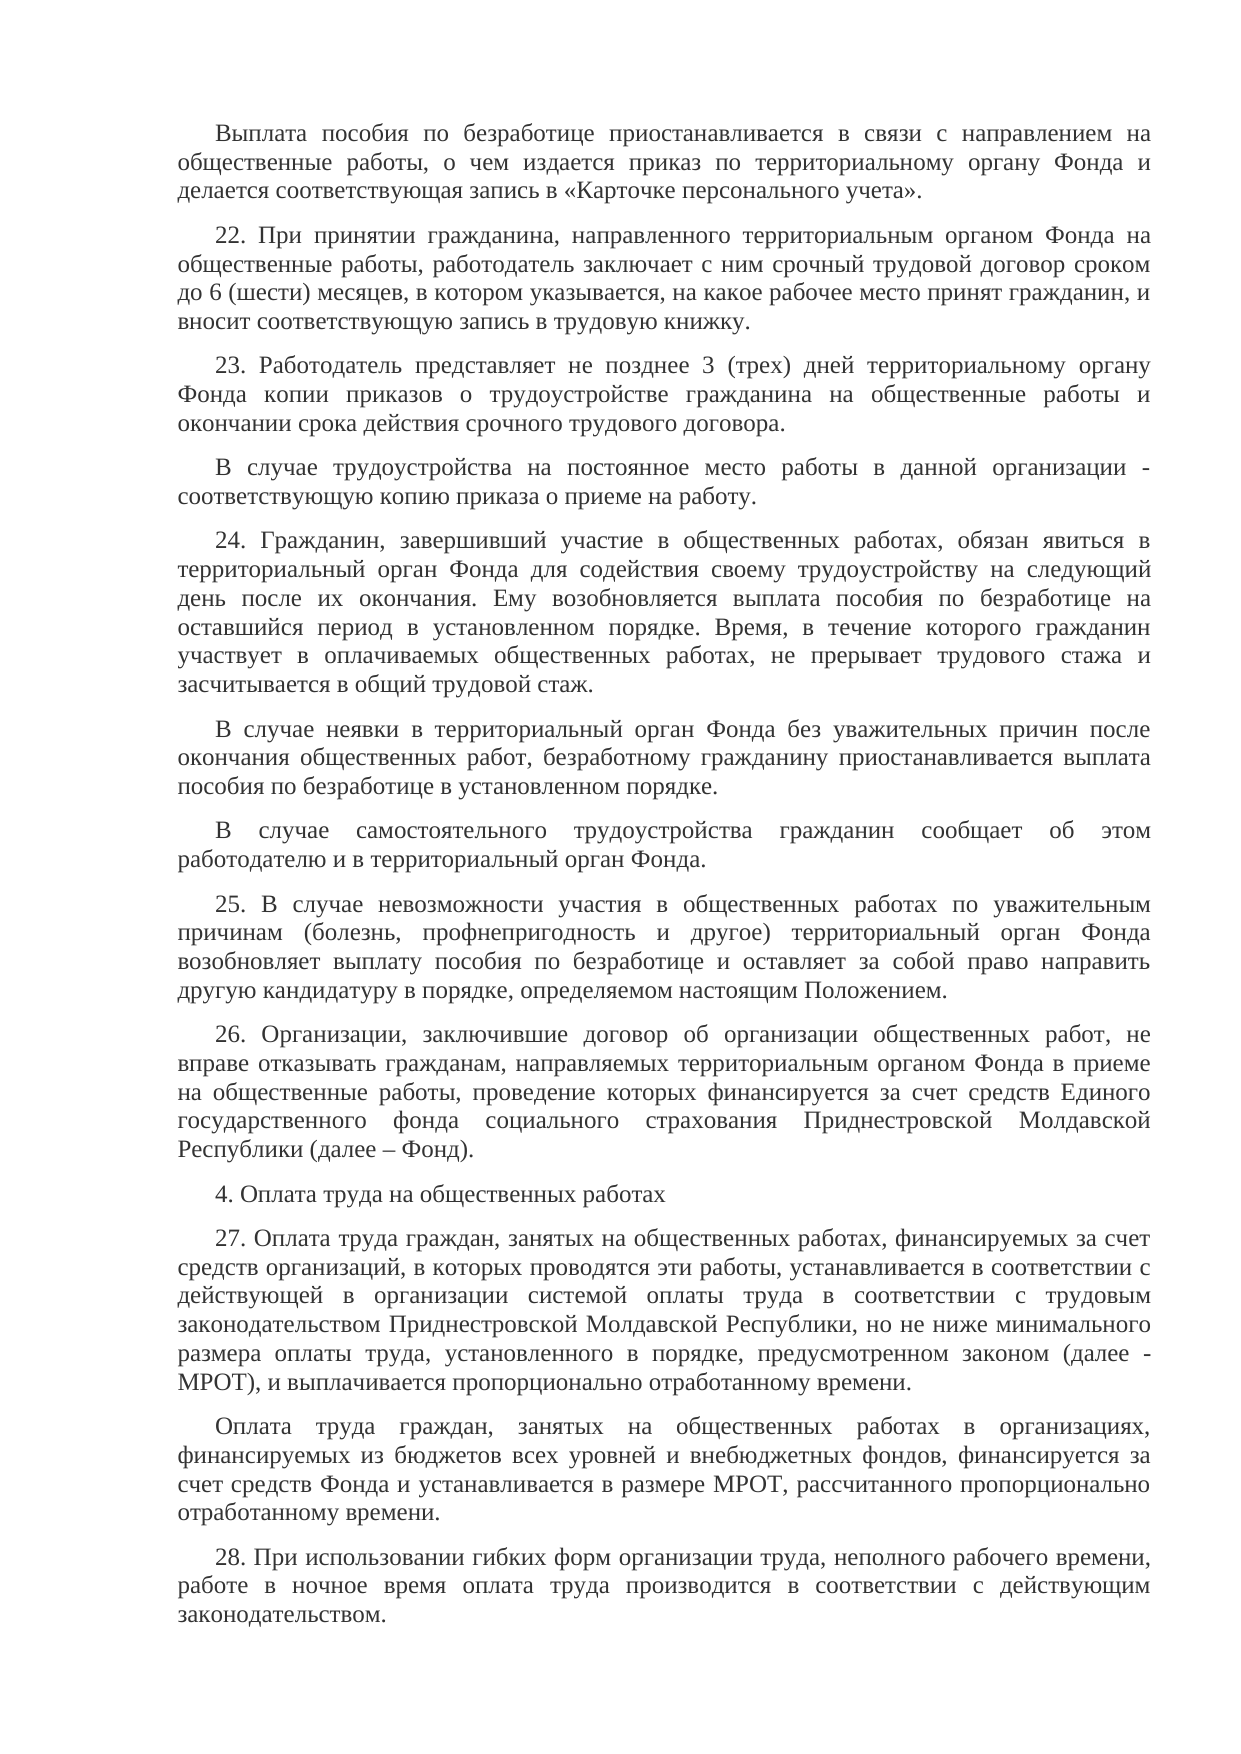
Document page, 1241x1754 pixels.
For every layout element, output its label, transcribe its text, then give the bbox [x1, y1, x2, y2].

text 28. При использовании гибких форм организации труда, неполного рабочего времени, работе в ночное время оплата труда производится в соответствии с действующим законодательством. [177, 1542, 1152, 1628]
text Оплата труда граждан, занятых на общественных работах в организациях, финансируемых из бюджетов всех уровней и внебюджетных фондов, финансируется за счет средств Фонда и устанавливается в размере МРОТ, рассчитанного пропорционально отработанному времени. [177, 1411, 1152, 1526]
text В случае самостоятельного трудоустройства гражданин сообщает об этом работодателю и в территориальный орган Фонда. [177, 816, 1152, 873]
text Выплата пособия по безработице приостанавливается в связи с направлением на общественные работы, о чем издается приказ по территориальному органу Фонда и делается соответствующая запись в «Карточке персонального учета». [177, 118, 1152, 204]
text 25. В случае невозможности участия в общественных работах по уважительным причинам (болезнь, профнепригодность и другое) территориальный орган Фонда возобновляет выплату пособия по безработице и оставляет за собой право направить другую кандидатуру в порядке, определяемом настоящим Положением. [177, 889, 1152, 1004]
text 4. Оплата труда на общественных работах [177, 1179, 1152, 1207]
text 22. При принятии гражданина, направленного территориальным органом Фонда на общественные работы, работодатель заключает с ним срочный трудовой договор сроком до 6 (шести) месяцев, в котором указывается, на какое рабочее место принят гражданин, и вносит соответствующую запись в трудовую книжку. [177, 220, 1152, 335]
text 24. Гражданин, завершивший участие в общественных работах, обязан явиться в территориальный орган Фонда для содействия своему трудоустройству на следующий день после их окончания. Ему возобновляется выплата пособия по безработице на оставшийся период в установленном порядке. Время, в течение которого гражданин участвует в оплачиваемых общественных работах, не прерывает трудового стажа и засчитывается в общий трудовой стаж. [177, 526, 1152, 698]
text 27. Оплата труда граждан, занятых на общественных работах, финансируемых за счет средств организаций, в которых проводятся эти работы, устанавливается в соответствии с действующей в организации системой оплаты труда в соответствии с трудовым законодательством Приднестровской Молдавской Республики, но не ниже минимального размера оплаты труда, установленного в порядке, предусмотренном законом (далее - МРОТ), и выплачивается пропорционально отработанному времени. [177, 1223, 1152, 1396]
text 26. Организации, заключившие договор об организации общественных работ, не вправе отказывать гражданам, направляемых территориальным органом Фонда в приеме на общественные работы, проведение которых финансируется за счет средств Единого государственного фонда социального страхования Приднестровской Молдавской Республики (далее – Фонд). [177, 1019, 1152, 1163]
text В случае неявки в территориальный орган Фонда без уважительных причин после окончания общественных работ, безработному гражданину приостанавливается выплата пособия по безработице в установленном порядке. [177, 714, 1152, 800]
text В случае трудоустройства на постоянное место работы в данной организации - соответствующую копию приказа о приеме на работу. [177, 452, 1152, 510]
text 23. Работодатель представляет не позднее 3 (трех) дней территориальному органу Фонда копии приказов о трудоустройстве гражданина на общественные работы и окончании срока действия срочного трудового договора. [177, 351, 1152, 437]
